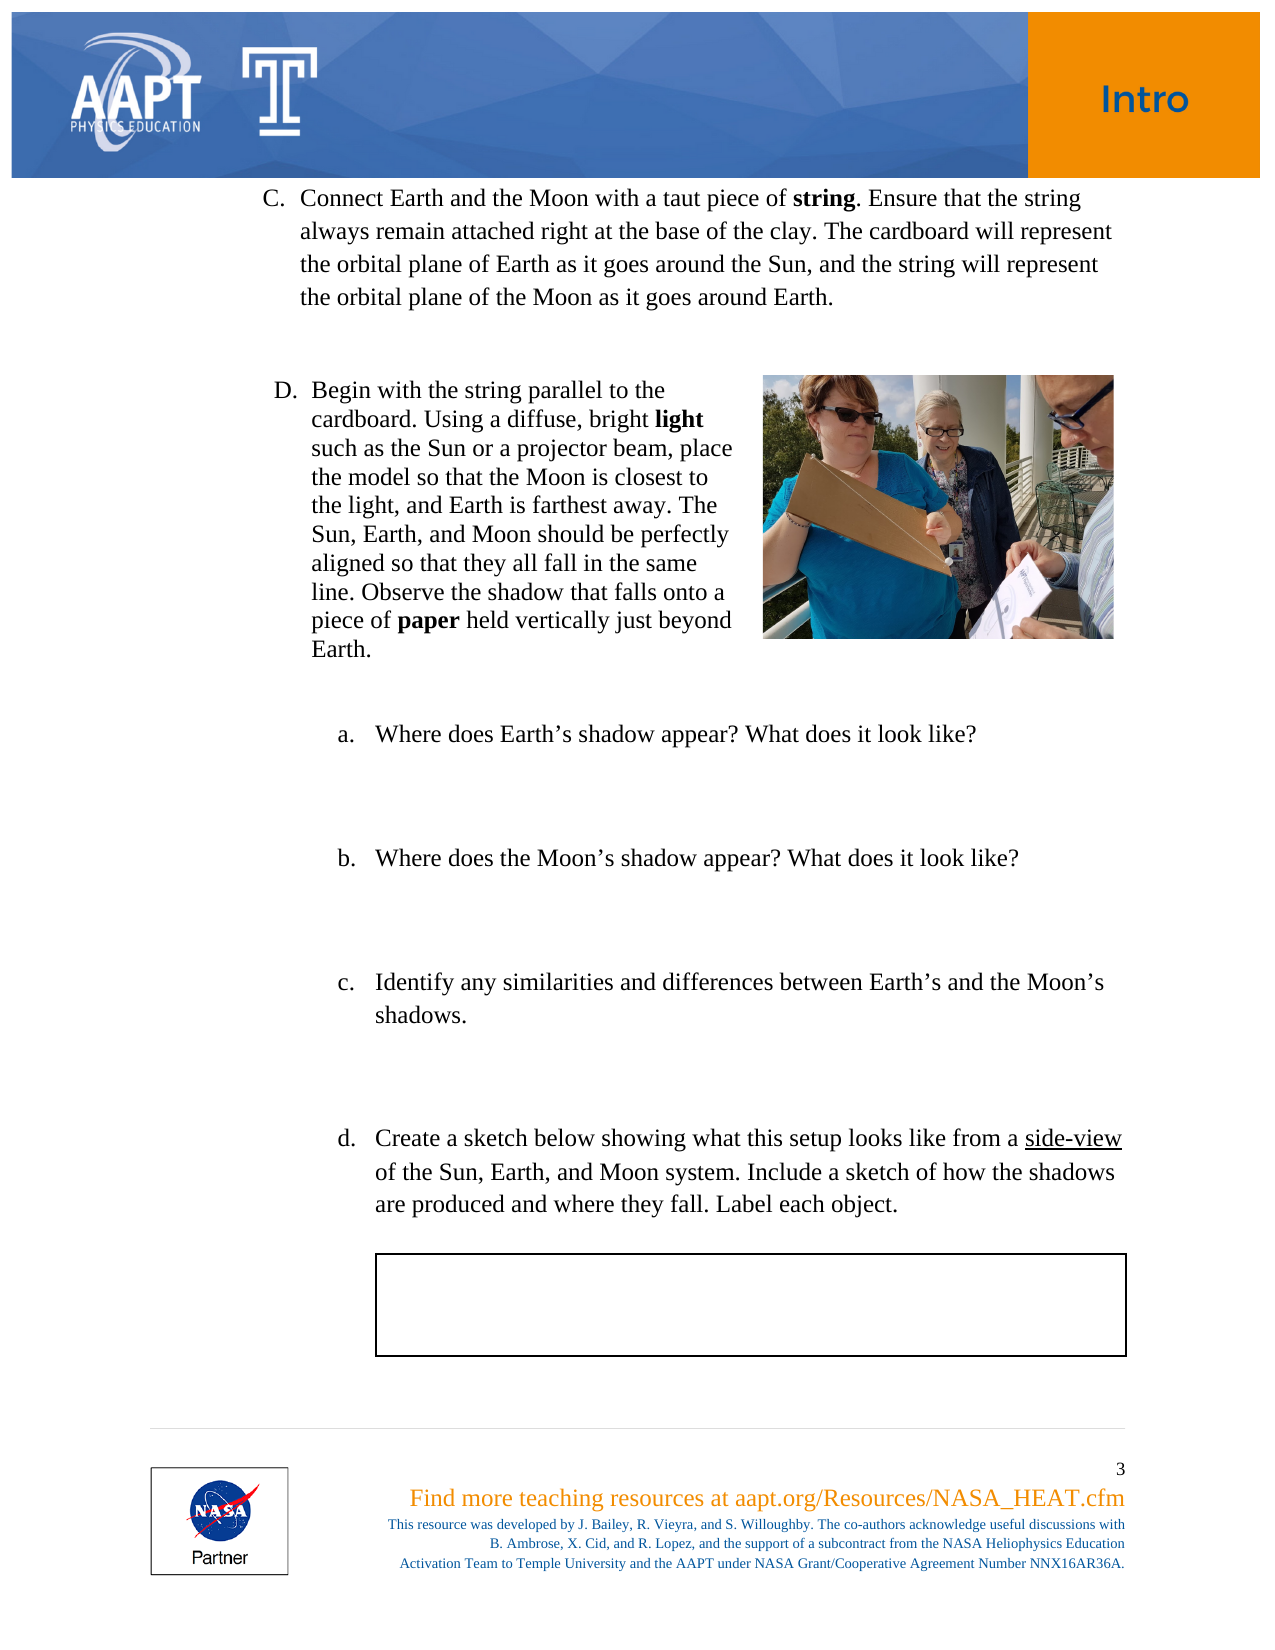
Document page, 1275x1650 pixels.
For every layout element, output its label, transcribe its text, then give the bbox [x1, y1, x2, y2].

picture [825, 630, 837, 639]
picture [762, 375, 1114, 639]
table_header [377, 1255, 1125, 1355]
picture [10, 12, 1260, 178]
list Where does Earth’s shadow appear? What does it look like? [337, 719, 1125, 748]
list Where does the Moon’s shadow appear? What does it look like? [337, 843, 1125, 872]
picture [150, 1466, 289, 1576]
list Connect Earth and the Moon with a taut piece of string. Ensure that the string always remain attached right at the base of the clay. The cardboard will represent the orbital plane of Earth as it goes around the Sun, and the string will represent the orbital plane of the Moon as it goes around Earth. [262, 178, 1125, 311]
list Identify any similarities and differences between Earth’s and the Moon’s shadows. [337, 967, 1125, 1029]
table_header [752, 376, 1125, 689]
table_header Begin with the string parallel to the cardboard. Using a diffuse, bright light such as the Sun or a projector beam, place the model so that the Moon is closest to the light, and Earth is farthest away. The Sun, Earth, and Moon should be perfectly aligned so that they all fall in the same line. Observe the shadow that falls onto a piece of paper held vertically just beyond Earth. [150, 376, 752, 689]
list Create a sketch below showing what this setup looks like from a side-view of the Sun, Earth, and Moon system. Include a sketch of how the shadows are produced and where they fall. Label each object. [337, 1123, 1125, 1218]
